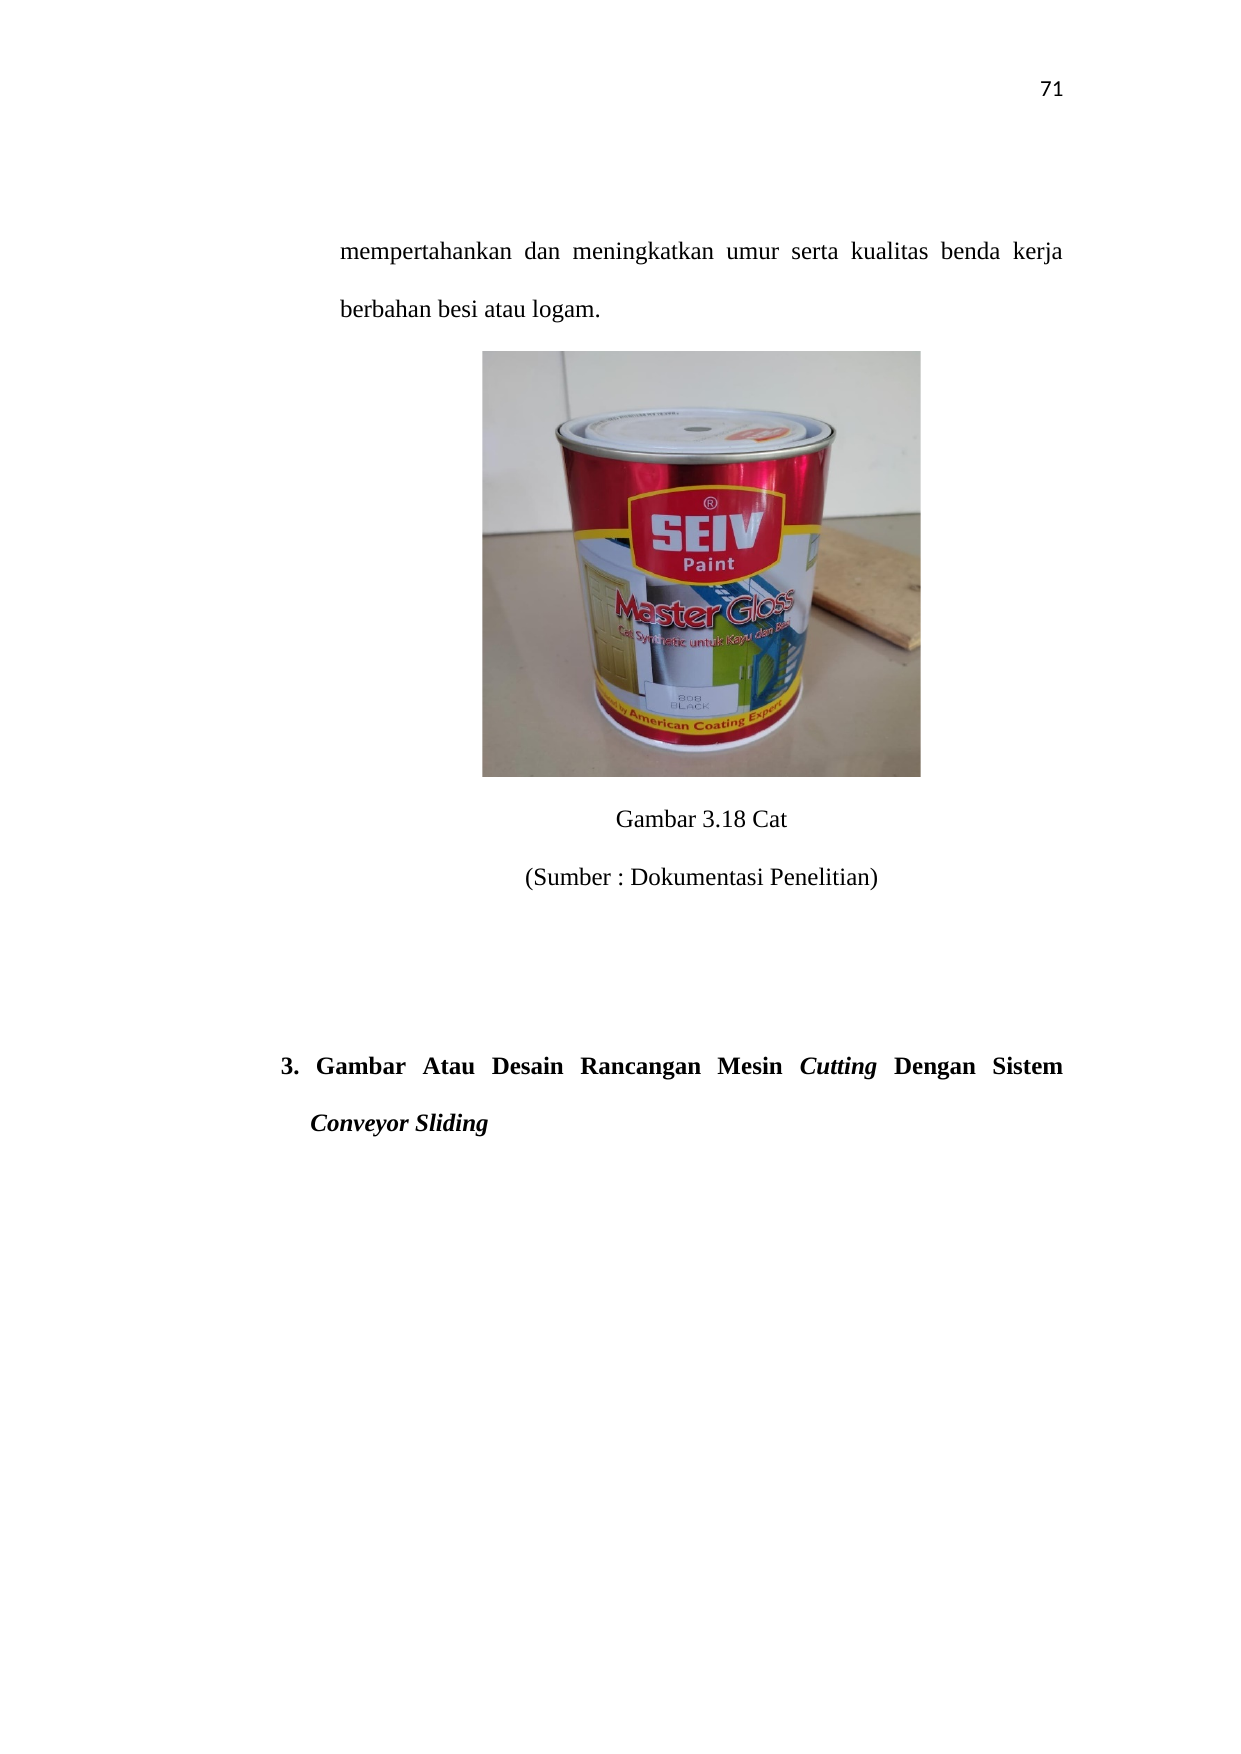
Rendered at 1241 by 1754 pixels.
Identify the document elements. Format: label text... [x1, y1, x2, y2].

list Gambar 3.18 Cat [340, 804, 1063, 833]
picture [482, 351, 921, 777]
text 3. Gambar Atau Desain Rancangan Mesin Cutting Dengan Sistem Conveyor Sliding [281, 1051, 1063, 1137]
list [340, 236, 1063, 322]
list (Sumber : Dokumentasi Penelitian) [340, 862, 1063, 891]
